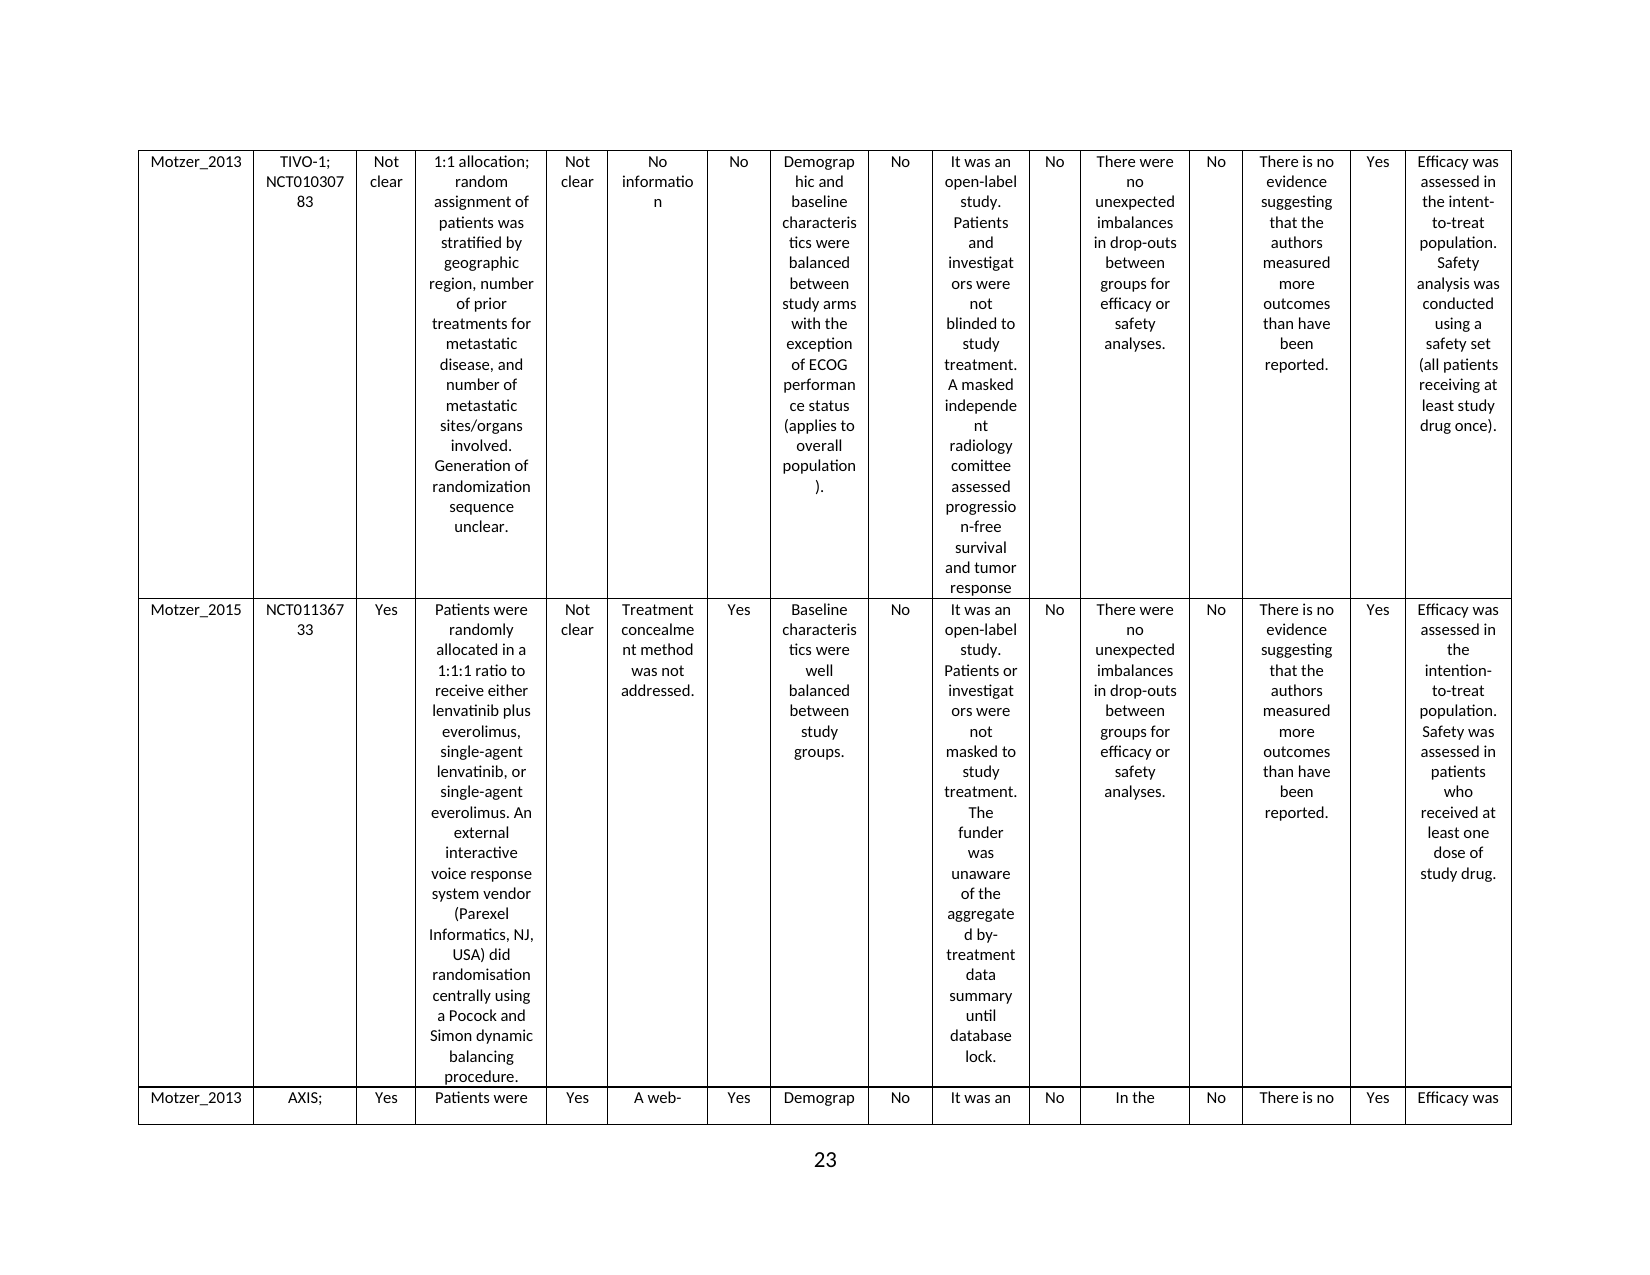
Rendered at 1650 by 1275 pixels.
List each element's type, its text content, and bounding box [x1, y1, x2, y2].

table_cell Patients were randomly allocated in a 1:1:1 ratio to receive either lenvatinib plus everolimus, single-agent lenvatinib, or single-agent everolimus. An external interactive voice response system vendor (Parexel Informatics, NJ, USA) did randomisation centrally using a Pocock and Simon dynamic balancing procedure. [416, 599, 546, 1086]
table_cell Demographic and baseline characteristics were balanced between study arms with the exception of ECOG performance status (applies to overall population). [771, 151, 868, 598]
table_cell Motzer_2013 [139, 151, 253, 598]
table_cell Baseline characteristics were well balanced between study groups. [771, 599, 868, 1086]
table_cell There were no unexpected imbalances in drop-outs between groups for efficacy or safety analyses. [1081, 599, 1189, 1086]
table_cell No [1190, 599, 1242, 1086]
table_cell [1406, 1088, 1511, 1124]
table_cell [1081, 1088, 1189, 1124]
table_cell Yes [1351, 1088, 1405, 1124]
table_cell It was an open-label study. Patients or investigators were not masked to study treatment. The funder was unaware of the aggregated by-treatment data summary until database lock. [933, 599, 1029, 1086]
table_cell No [1190, 151, 1242, 598]
table_cell TIVO-1; NCT01030783 [254, 151, 356, 598]
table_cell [771, 1088, 868, 1124]
table_cell It was an open-label study. Patients and investigators were not blinded to study treatment. A masked independent radiology comittee assessed progression-free survival and tumor response [933, 151, 1029, 598]
table_cell Not clear [547, 599, 607, 1086]
table_cell Yes [1351, 599, 1405, 1086]
table_cell No [1190, 1088, 1242, 1124]
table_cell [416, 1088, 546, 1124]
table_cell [1243, 151, 1350, 598]
table_cell Treatment concealment method was not addressed. [608, 599, 707, 1086]
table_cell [1081, 151, 1189, 598]
table_cell No [869, 151, 932, 598]
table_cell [1406, 151, 1511, 598]
table_cell Not clear [357, 151, 415, 598]
table_cell Yes [1351, 151, 1405, 598]
table_cell No [1030, 151, 1080, 598]
table_cell No [1030, 1088, 1080, 1124]
table_cell Motzer_2015 [139, 599, 253, 1086]
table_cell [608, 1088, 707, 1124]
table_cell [139, 1088, 253, 1124]
table_cell Yes [708, 599, 770, 1086]
table_cell There is no evidence suggesting that the authors measured more outcomes than have been reported. [1243, 599, 1350, 1086]
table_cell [1243, 1088, 1350, 1124]
table_cell No [1030, 599, 1080, 1086]
table_cell Not clear [547, 151, 607, 598]
table_cell No information [608, 151, 707, 598]
table_cell No [869, 599, 932, 1086]
table_cell No [708, 151, 770, 598]
table_cell Yes [357, 1088, 415, 1124]
table_cell 1:1 allocation; random assignment of patients was stratified by geographic region, number of prior treatments for metastatic disease, and number of metastatic sites/organs involved. Generation of randomization sequence unclear. [416, 151, 546, 598]
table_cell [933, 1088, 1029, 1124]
table_cell Yes [547, 1088, 607, 1124]
table_cell NCT01136733 [254, 599, 356, 1086]
table_cell Yes [708, 1088, 770, 1124]
table_cell No [869, 1088, 932, 1124]
table_cell Efficacy was assessed in the intention-to-treat population. Safety was assessed in patients who received at least one dose of study drug. [1406, 599, 1511, 1086]
table_cell AXIS; NCT00678392 [254, 1088, 356, 1124]
table_cell Yes [357, 599, 415, 1086]
